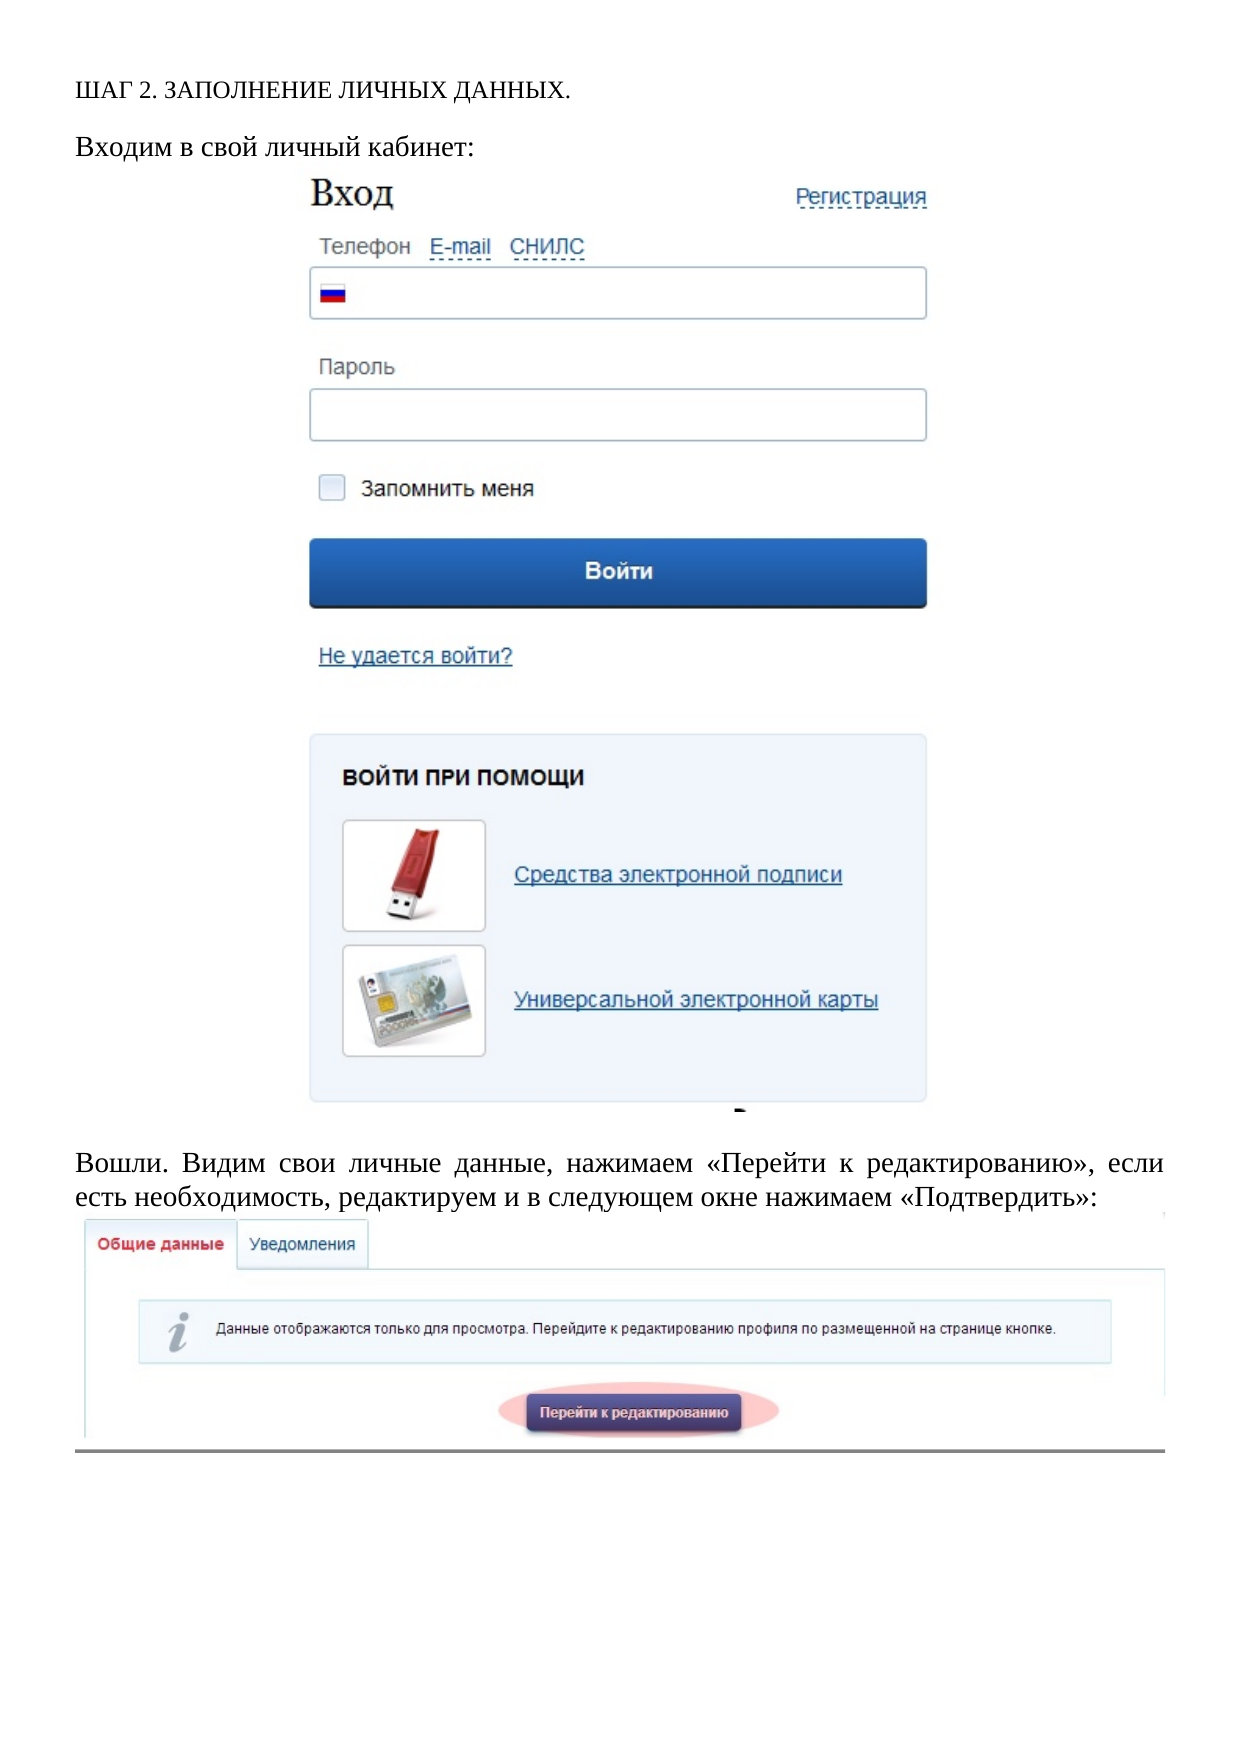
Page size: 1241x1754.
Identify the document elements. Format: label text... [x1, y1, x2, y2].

text Вошли. Видим свои личные данные, нажимаем «Перейти к редактированию», если есть необходимость, редактируем и в следующем окне нажимаем «Подтвердить»: [75, 1145, 1165, 1212]
picture [75, 1212, 1166, 1453]
text Входим в свой личный кабинет: [75, 129, 1165, 162]
picture [294, 162, 946, 1112]
text ШАГ 2. ЗАПОЛНЕНИЕ ЛИЧНЫХ ДАННЫХ. [75, 75, 1165, 104]
